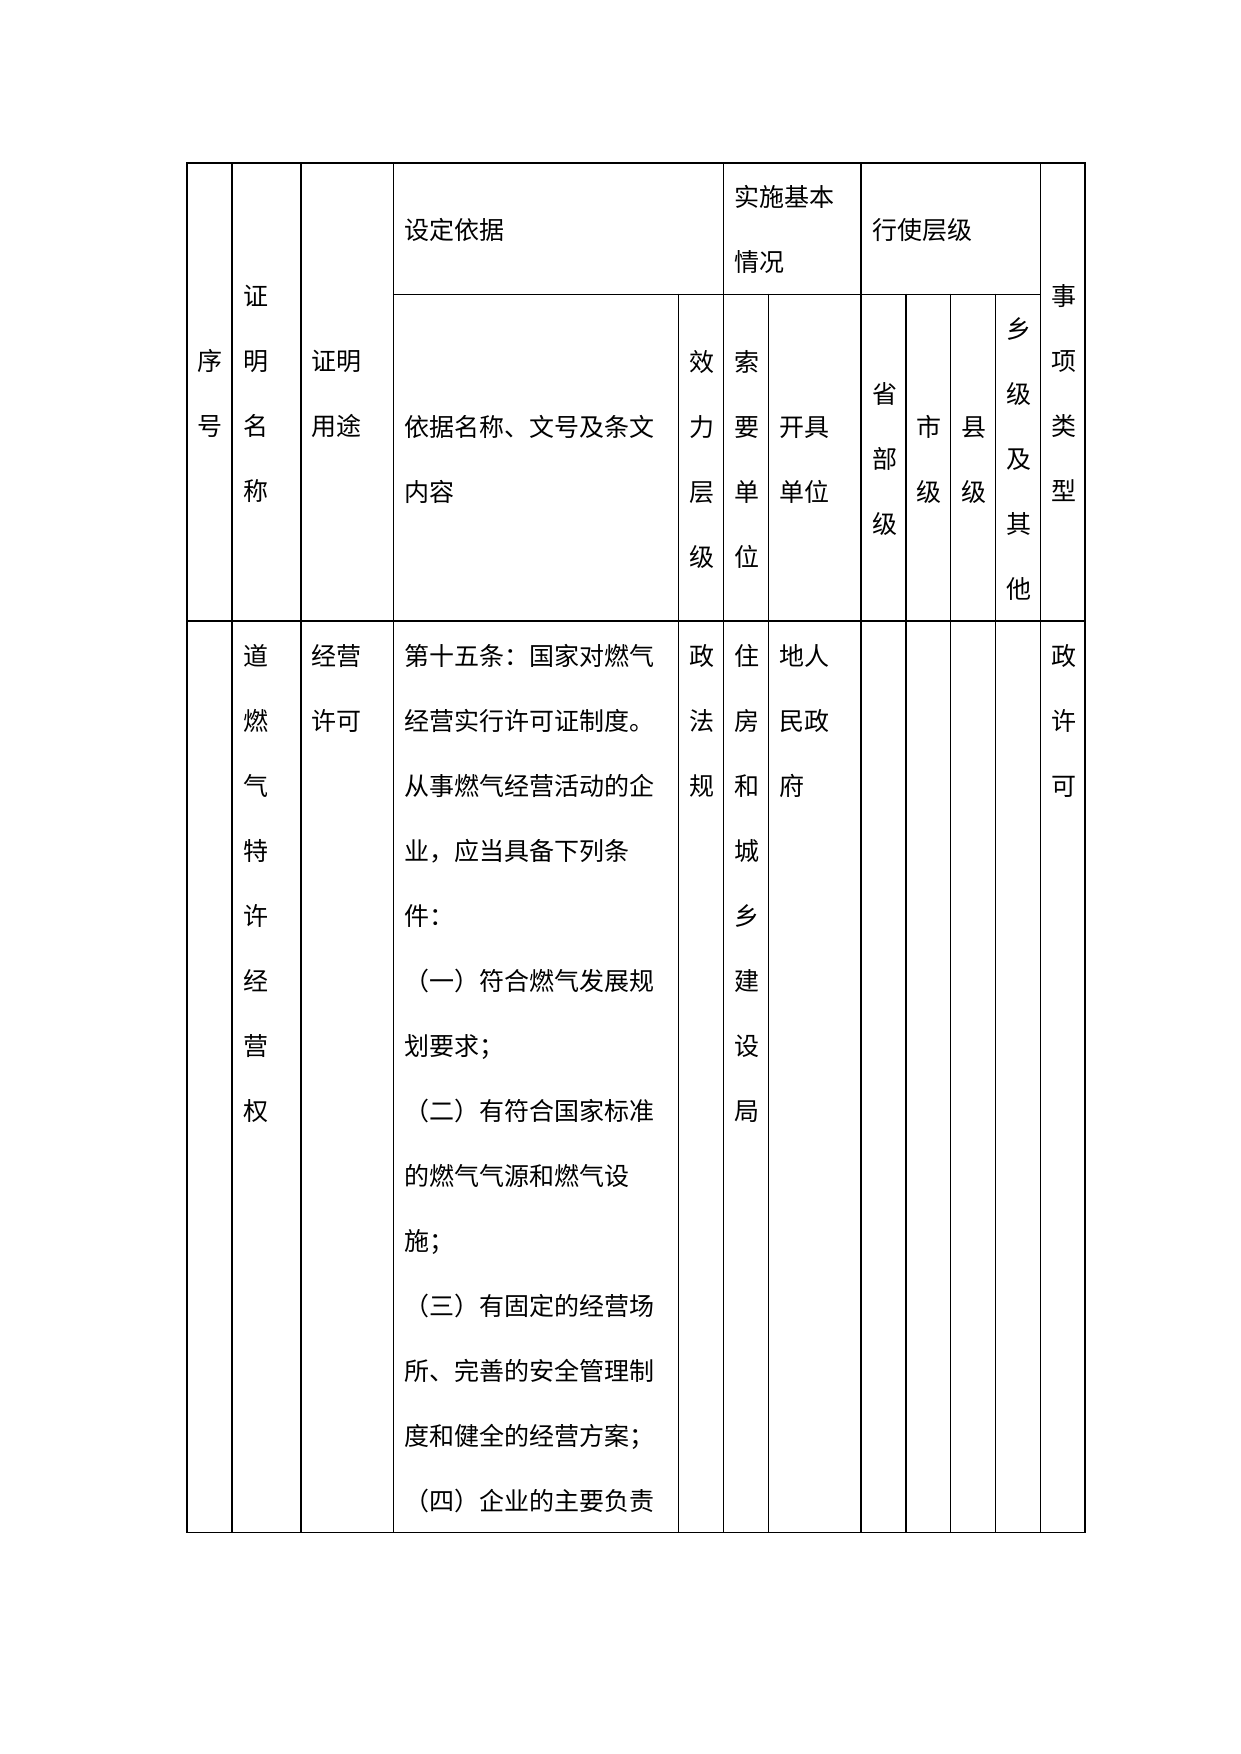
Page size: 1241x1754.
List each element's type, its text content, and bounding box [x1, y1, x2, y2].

table_cell 管道燃气特许经营权 [233, 622, 300, 1532]
table_cell 效力 层级 [679, 295, 723, 620]
table_cell 省部级 [862, 295, 905, 620]
table_header 实施基本情况 [724, 164, 860, 293]
table_cell √ [951, 622, 995, 1532]
table_cell 依据名称、文号及条文内容 [394, 295, 678, 620]
table_header 设定依据 [394, 164, 723, 293]
table_header 证明 用途 [302, 164, 393, 620]
table_cell 《城镇燃气管理条例》第十五条：国家对燃气经营实行许可证制度。从事燃气经营活动的企业，应当具备下列条件： （一）符合燃气发展规划要求； （二）有符合国家标准的燃气气源和燃气设施； （三）有固定的经营场所、完善的安全管理制度和健全的经营方案； （四）企业的主要负责人、安全生产管理人员以及运行、维护和抢修人员经专业培训并考核合格； （五）法律、法规规定的其他条件。 符合前款规定条件的，由县级以上地方人民政府燃气管理部门核发燃气经营许可证。 《湖南省燃气经营许可管理办法》（湘建城〔2017〕228号）第七条：申请燃气经营许可的，应当提供下列材料：……（九）......管道燃气经营企业经营区域依据有关规定签订合法有效的特许经营协议； [394, 622, 678, 1532]
table_cell [862, 622, 905, 1532]
table_cell 索要单位 [724, 295, 768, 620]
table_cell 燃气经营许可 [302, 622, 393, 1532]
table_cell 行政许可 [1041, 622, 1084, 1532]
table_cell 县级 [951, 295, 995, 620]
table_cell 行政 法规 [679, 622, 723, 1532]
table_cell √ [907, 622, 950, 1532]
table_cell 市级 [907, 295, 950, 620]
table_cell 开具 单位 [769, 295, 860, 620]
table_cell 52 [188, 622, 231, 1532]
table_cell 所在地人民政府 [769, 622, 860, 1532]
table_cell [996, 622, 1040, 1532]
table_header 证明 名称 [233, 164, 300, 620]
table_cell 乡级及其他 [996, 295, 1040, 620]
table_header 序号 [188, 164, 231, 620]
table_cell 市住房和城乡建设局 [724, 622, 768, 1532]
table_header 行使层级 [862, 164, 1040, 293]
table_header 事项类型 [1041, 164, 1084, 620]
